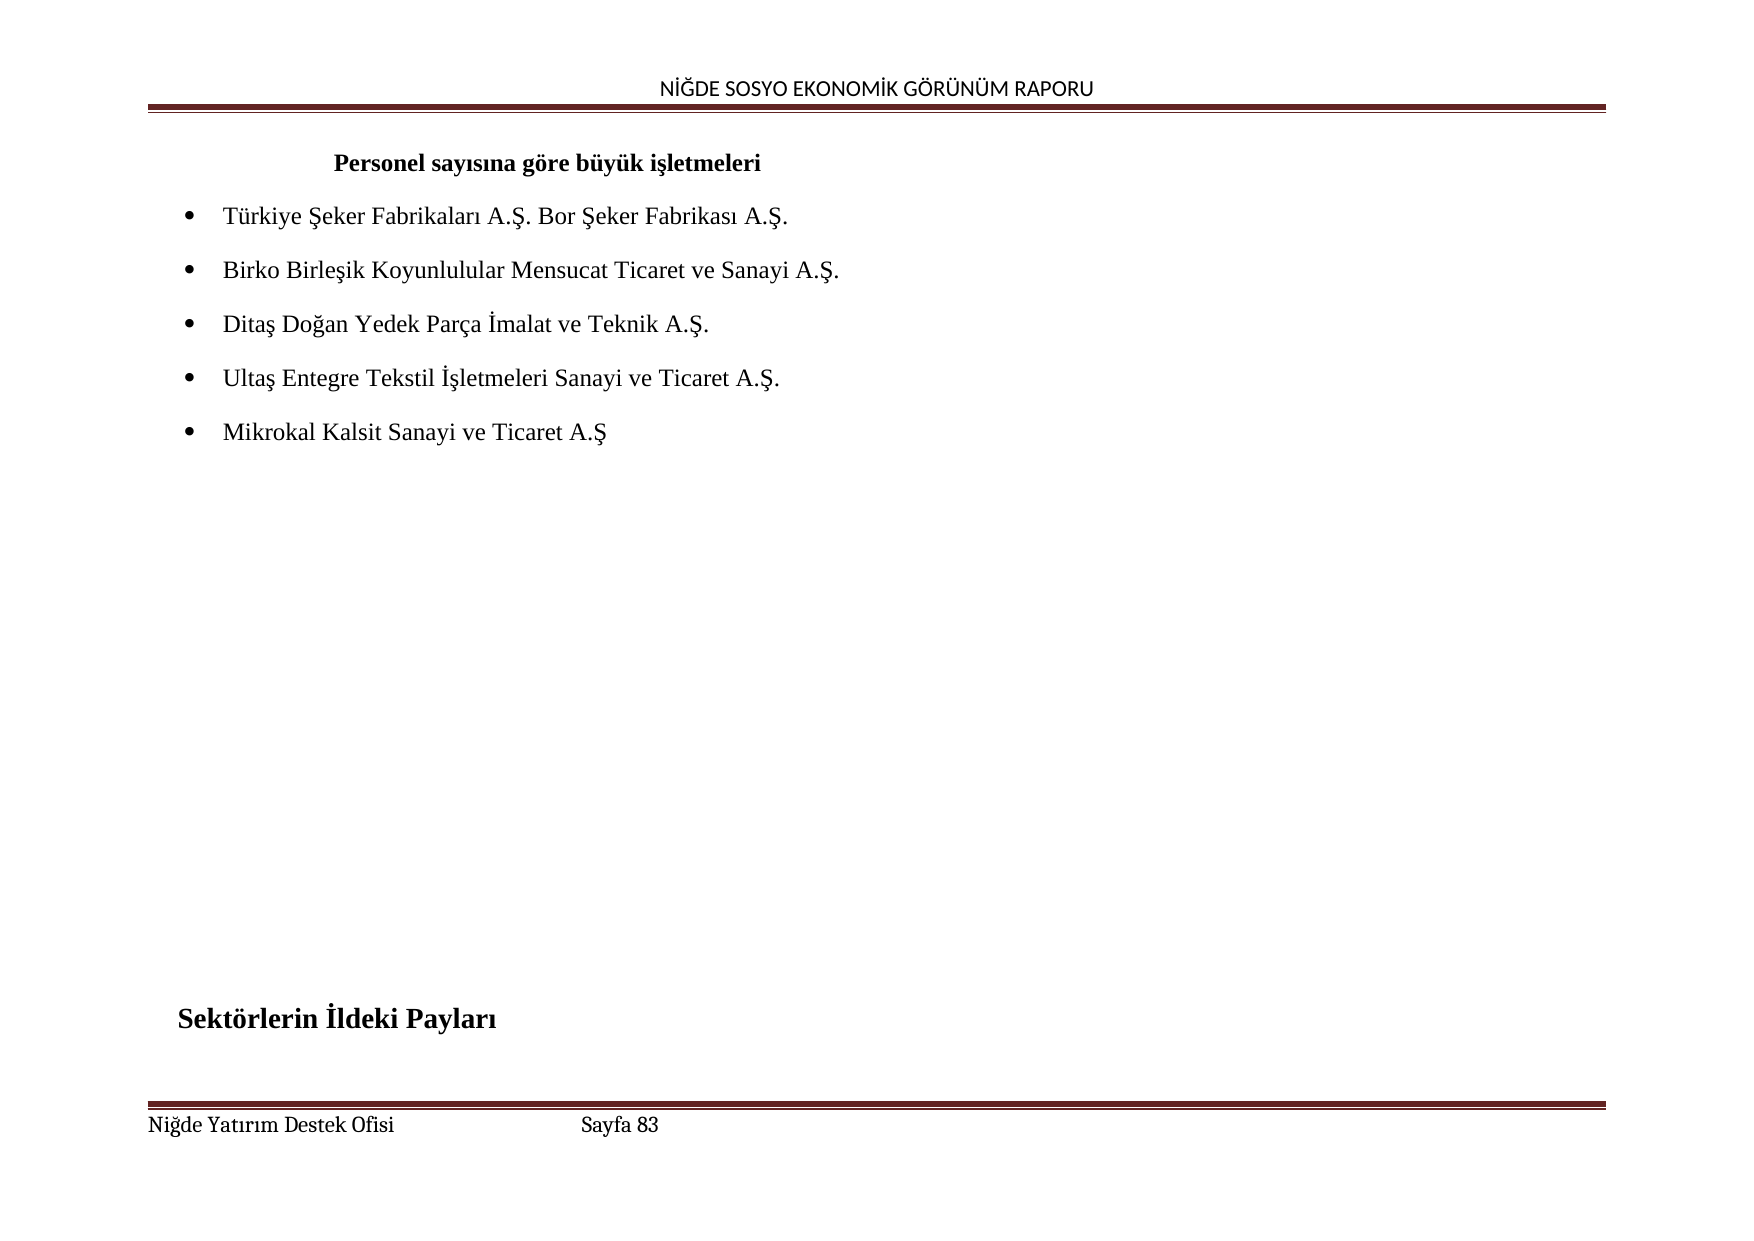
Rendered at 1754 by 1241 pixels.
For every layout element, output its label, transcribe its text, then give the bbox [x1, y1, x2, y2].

text Personel sayısına göre büyük işletmeleri [148, 148, 1606, 176]
text Sektörlerin İldeki Payları [148, 1001, 1606, 1034]
list Ditaş Doğan Yedek Parça İmalat ve Teknik A.Ş. [185, 309, 1606, 338]
list Türkiye Şeker Fabrikaları A.Ş. Bor Şeker Fabrikası A.Ş. [185, 201, 1606, 230]
list Birko Birleşik Koyunlulular Mensucat Ticaret ve Sanayi A.Ş. [185, 255, 1606, 284]
list Ultaş Entegre Tekstil İşletmeleri Sanayi ve Ticaret A.Ş. [185, 363, 1606, 392]
list Mikrokal Kalsit Sanayi ve Ticaret A.Ş [185, 417, 1606, 446]
